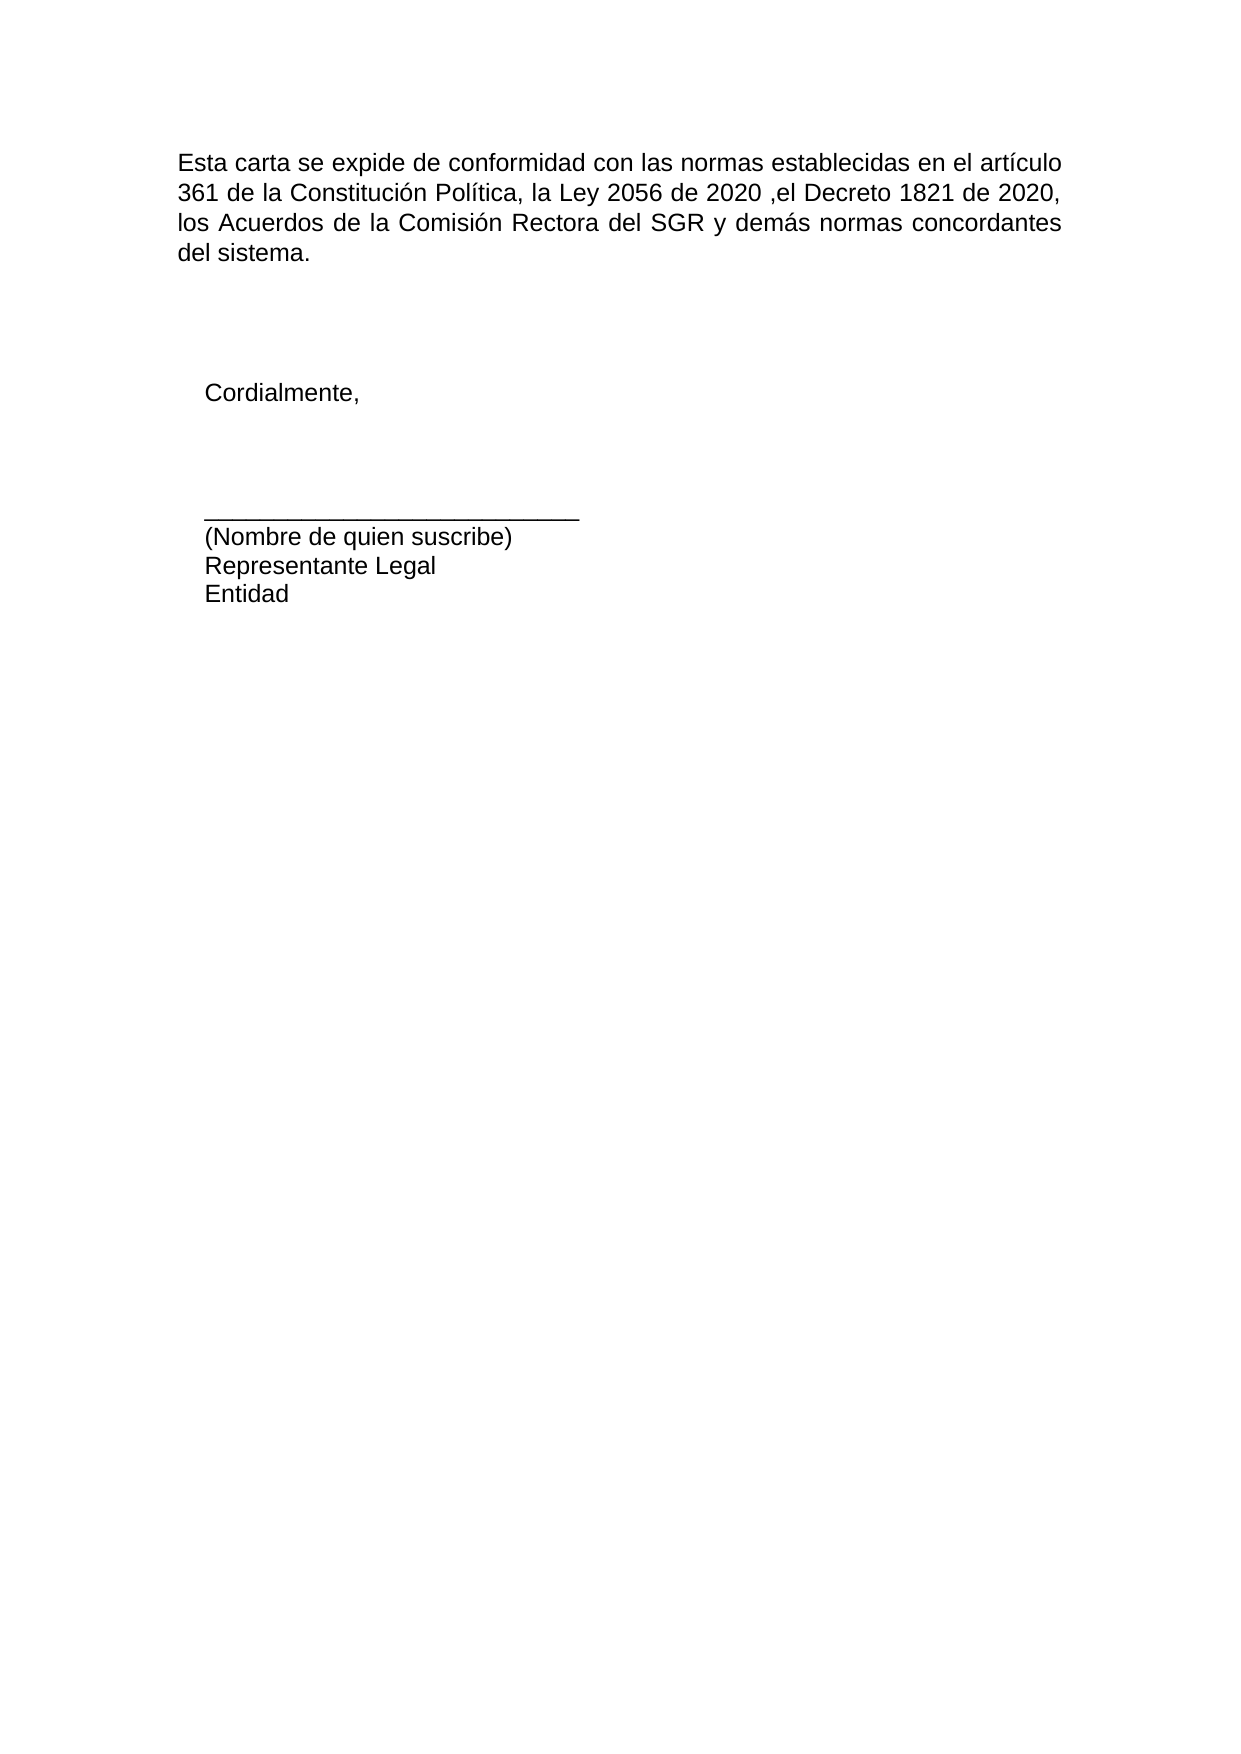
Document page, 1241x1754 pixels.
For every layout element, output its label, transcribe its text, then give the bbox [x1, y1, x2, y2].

text Cordialmente, [204, 378, 1063, 407]
text ___________________________ [204, 493, 1063, 522]
text Representante Legal [204, 551, 1063, 579]
text (Nombre de quien suscribe) [204, 522, 1063, 551]
text Entidad [204, 579, 1063, 608]
text Esta carta se expide de conformidad con las normas establecidas en el artículo 361 de la Constitución Política, la Ley 2056 de 2020 ,el Decreto 1821 de 2020, los Acuerdos de la Comisión Rectora del SGR y demás normas concordantes del sistema. [177, 148, 1063, 267]
